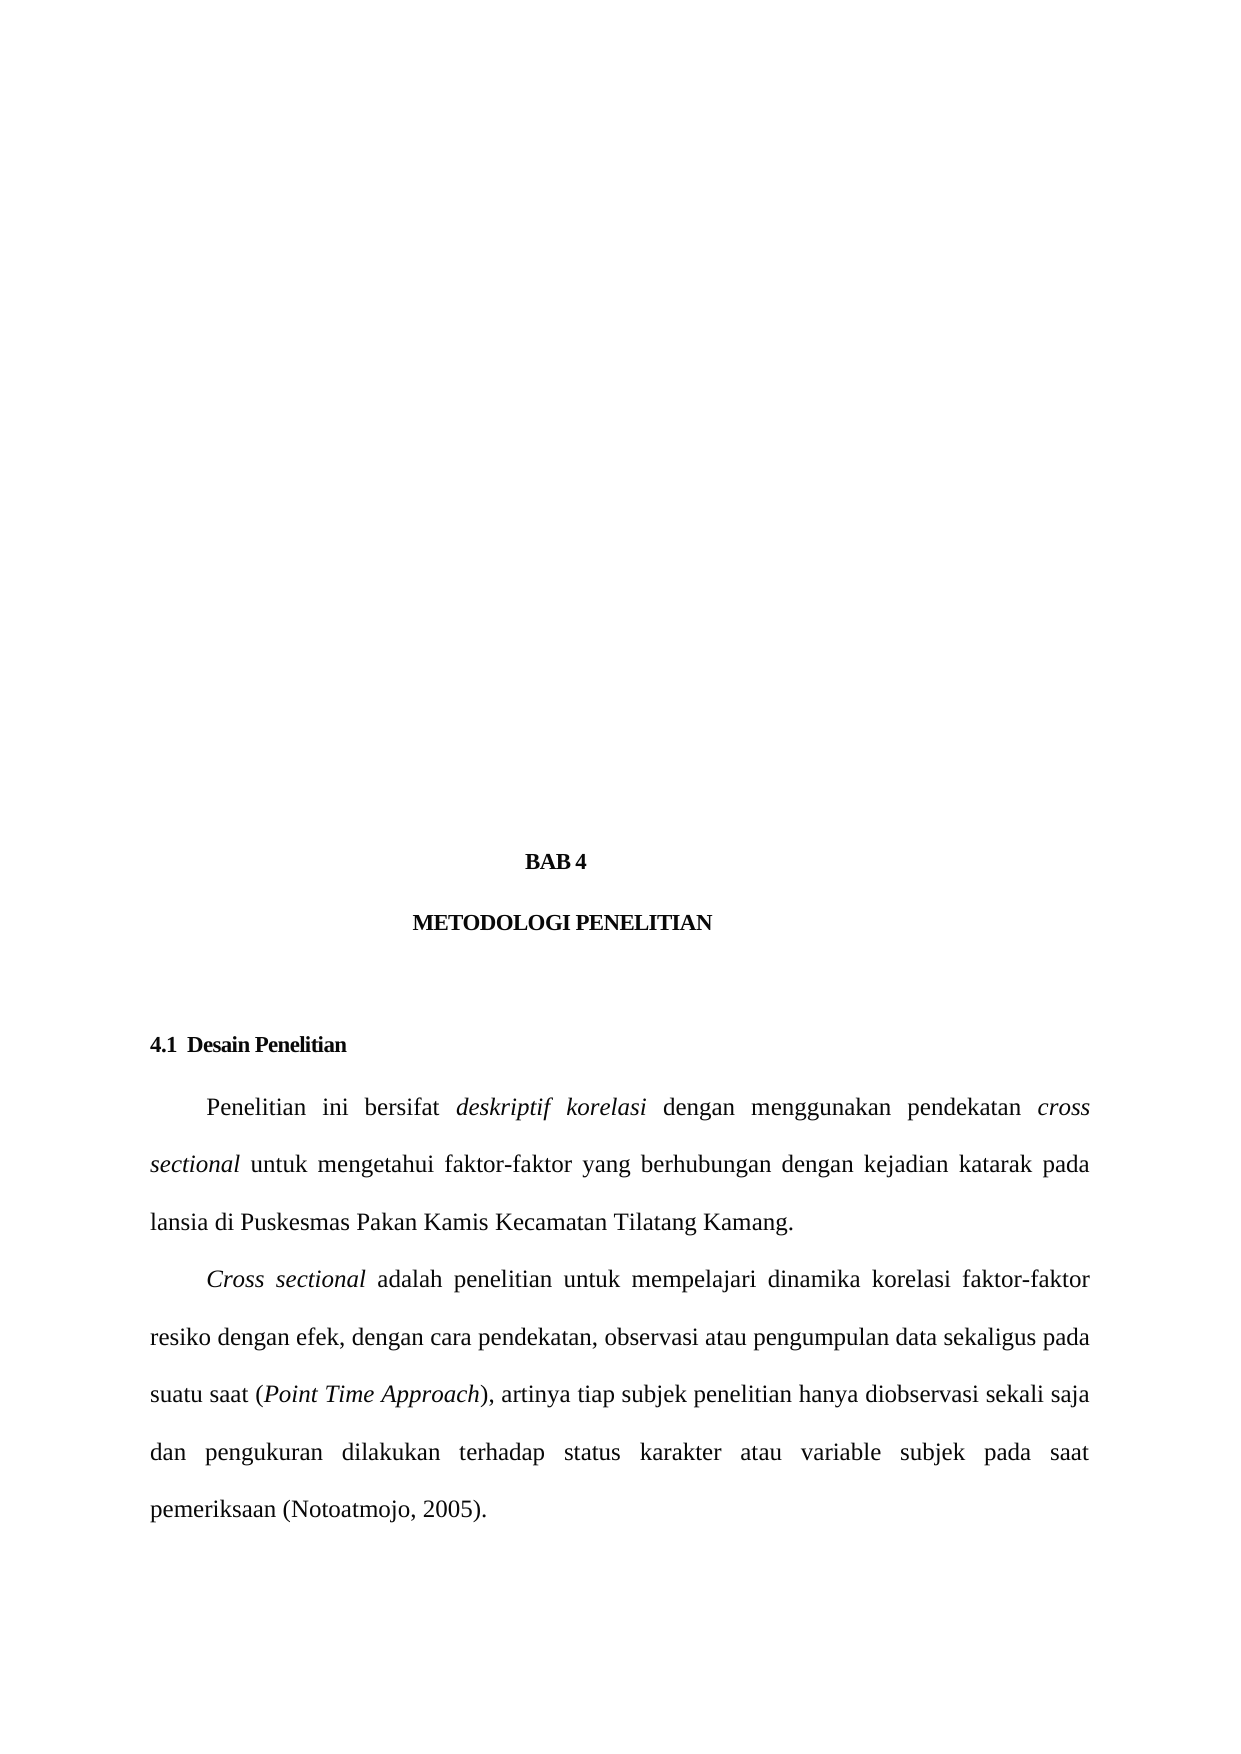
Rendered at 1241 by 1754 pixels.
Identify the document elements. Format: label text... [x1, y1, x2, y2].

text 4.1 Desain Penelitian [150, 1031, 1085, 1057]
text METODOLOGI PENELITIAN [412, 909, 1085, 935]
text BAB 4 [525, 848, 1085, 874]
list Cross sectional adalah penelitian untuk mempelajari dinamika korelasi faktor-faktor resiko dengan efek, dengan cara pendekatan, observasi atau pengumpulan data sekaligus pada suatu saat (Point Time Approach), artinya tiap subjek penelitian hanya diobservasi sekali saja dan pengukuran dilakukan terhadap status karakter atau variable subjek pada saat pemeriksaan (Notoatmojo, 2005). [150, 1264, 1090, 1523]
list Penelitian ini bersifat deskriptif korelasi dengan menggunakan pendekatan cross sectional untuk mengetahui faktor-faktor yang berhubungan dengan kejadian katarak pada lansia di Puskesmas Pakan Kamis Kecamatan Tilatang Kamang. [150, 1092, 1090, 1236]
